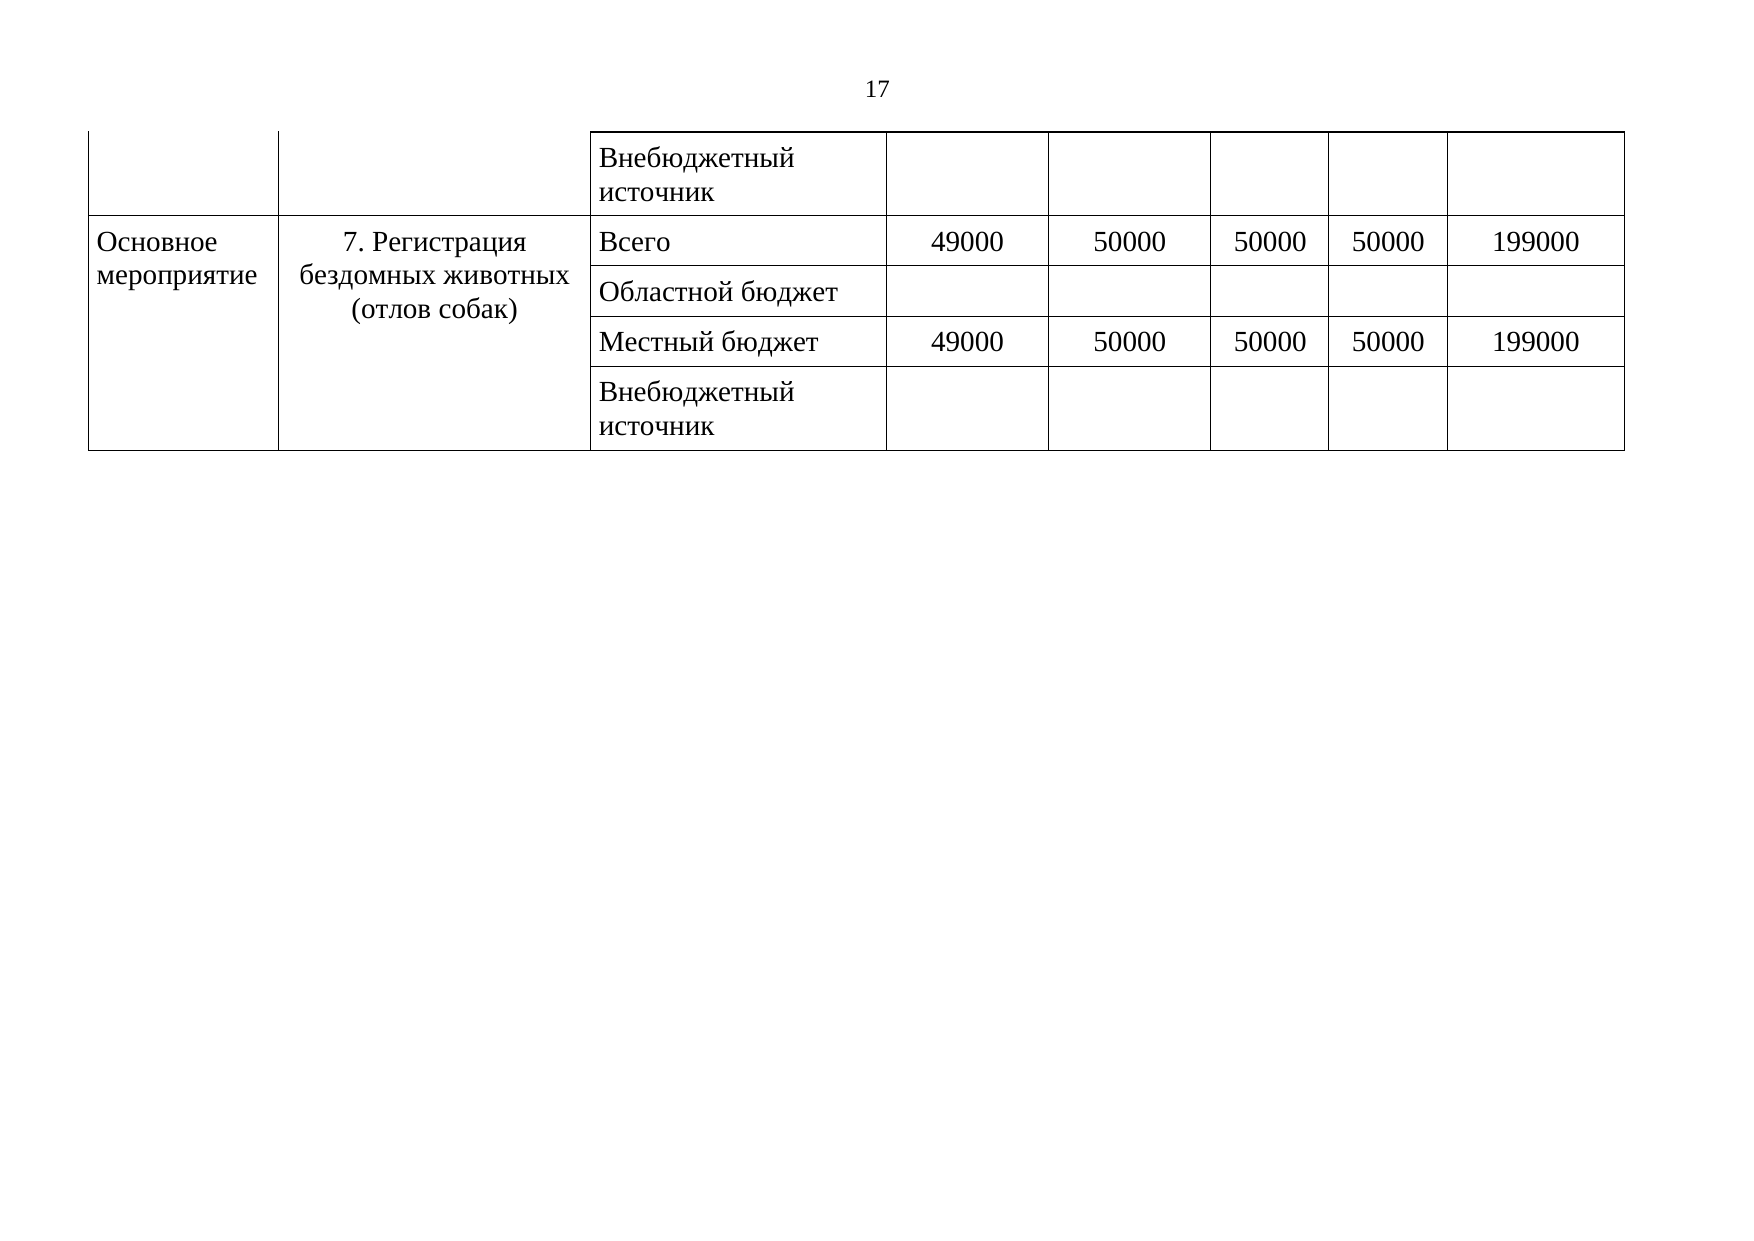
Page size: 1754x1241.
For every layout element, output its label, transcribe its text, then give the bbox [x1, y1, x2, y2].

table_cell 199000 [1448, 317, 1624, 366]
table_cell 50000 [1329, 317, 1447, 366]
table_cell [1211, 266, 1328, 316]
table_cell [1329, 367, 1447, 449]
table_cell 49000 [887, 317, 1048, 366]
table_cell Всего [591, 216, 886, 265]
table_cell [1329, 133, 1447, 215]
table_cell [1211, 367, 1328, 449]
table_cell Внебюджетный источник [591, 367, 886, 449]
table_cell Основное мероприятие [89, 216, 278, 449]
table_cell Областной бюджет [591, 266, 886, 316]
table_cell 50000 [1329, 216, 1447, 265]
table_cell [1329, 266, 1447, 316]
table_cell 50000 [1211, 317, 1328, 366]
table_cell 50000 [1049, 216, 1210, 265]
table_cell 50000 [1211, 216, 1328, 265]
table_cell [887, 266, 1048, 316]
table_cell Внебюджетный источник [591, 133, 886, 215]
table_cell [1448, 133, 1624, 215]
table_cell Местный бюджет [591, 317, 886, 366]
table_cell 49000 [887, 216, 1048, 265]
table_cell [1049, 133, 1210, 215]
table_cell 199000 [1448, 216, 1624, 265]
table_cell 50000 [1049, 317, 1210, 366]
table_cell [887, 367, 1048, 449]
table_cell [1448, 367, 1624, 449]
table_cell [1211, 133, 1328, 215]
table_cell [1049, 367, 1210, 449]
table_cell [1448, 266, 1624, 316]
table_cell [1049, 266, 1210, 316]
table_cell 7. Регистрация бездомных животных (отлов собак) [279, 216, 590, 449]
table_cell [887, 133, 1048, 215]
